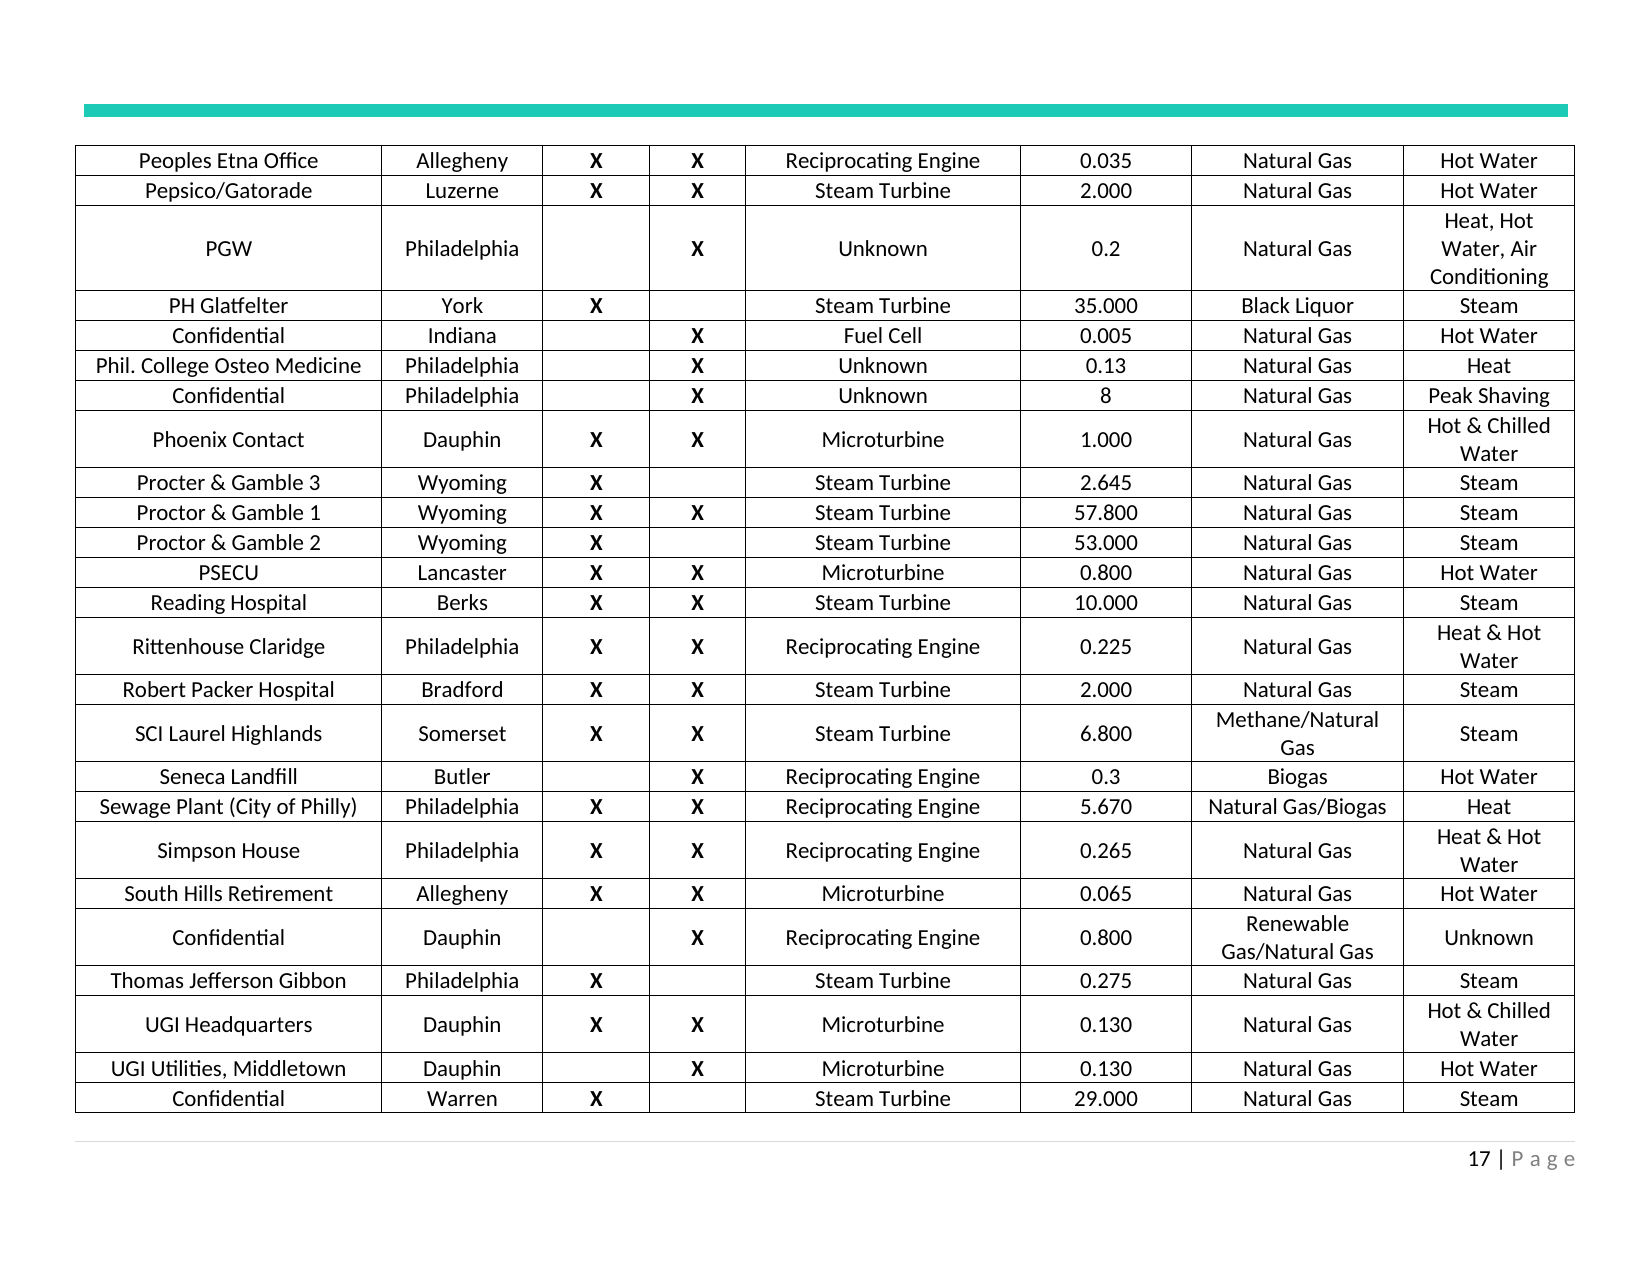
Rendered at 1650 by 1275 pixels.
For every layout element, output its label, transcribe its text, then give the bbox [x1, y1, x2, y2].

table_cell X [650, 996, 745, 1052]
table_cell Rittenhouse Claridge [76, 618, 381, 674]
table_cell 57.800 [1021, 498, 1191, 527]
table_cell Natural Gas [1192, 675, 1403, 704]
table_cell [650, 291, 745, 320]
table_cell Natural Gas [1192, 468, 1403, 497]
table_cell Reciprocating Engine [746, 618, 1020, 674]
table_cell Philadelphia [382, 351, 542, 380]
table_cell 2.000 [1021, 675, 1191, 704]
table_cell Confidential [76, 381, 381, 410]
table_cell Hot Water [1404, 879, 1574, 908]
table_cell X [650, 909, 745, 965]
table_cell Indiana [382, 321, 542, 350]
table_cell 2.000 [1021, 176, 1191, 205]
table_cell X [543, 705, 649, 761]
table_cell Pepsico/Gatorade [76, 176, 381, 205]
table_cell Butler [382, 762, 542, 791]
table_cell [650, 468, 745, 497]
table_cell 35.000 [1021, 291, 1191, 320]
table_cell York [382, 291, 542, 320]
table_cell X [650, 176, 745, 205]
table_cell X [543, 1083, 649, 1112]
table_cell Steam [1404, 705, 1574, 761]
table_cell 0.265 [1021, 822, 1191, 878]
table_cell Microturbine [746, 996, 1020, 1052]
table_cell Hot & Chilled Water [1404, 996, 1574, 1052]
table_cell X [543, 792, 649, 821]
table_cell Hot Water [1404, 762, 1574, 791]
table_cell 10.000 [1021, 588, 1191, 617]
table_cell Microturbine [746, 879, 1020, 908]
table_cell Renewable Gas/Natural Gas [1192, 909, 1403, 965]
table_cell Unknown [746, 381, 1020, 410]
table_cell Natural Gas [1192, 588, 1403, 617]
table_cell X [543, 966, 649, 995]
table_cell Steam Turbine [746, 705, 1020, 761]
table_cell Wyoming [382, 468, 542, 497]
table_cell Natural Gas [1192, 966, 1403, 995]
table_cell Fuel Cell [746, 321, 1020, 350]
table_cell Allegheny [382, 879, 542, 908]
table_cell X [650, 381, 745, 410]
table_cell X [543, 146, 649, 175]
table_cell 1.000 [1021, 411, 1191, 467]
table_cell Hot Water [1404, 321, 1574, 350]
table_cell Steam Turbine [746, 966, 1020, 995]
table_cell 2.645 [1021, 468, 1191, 497]
table_cell Simpson House [76, 822, 381, 878]
table_cell Black Liquor [1192, 291, 1403, 320]
table_cell X [543, 291, 649, 320]
table_cell Natural Gas [1192, 822, 1403, 878]
table_cell Hot & Chilled Water [1404, 411, 1574, 467]
table_cell Philadelphia [382, 618, 542, 674]
table_cell X [650, 762, 745, 791]
table_cell Reciprocating Engine [746, 909, 1020, 965]
table_cell Wyoming [382, 498, 542, 527]
table_cell X [650, 879, 745, 908]
table_cell Peak Shaving [1404, 381, 1574, 410]
table_cell Steam [1404, 1083, 1574, 1112]
table_cell Natural Gas [1192, 498, 1403, 527]
table_cell Procter & Gamble 3 [76, 468, 381, 497]
table_cell X [543, 996, 649, 1052]
table_cell Biogas [1192, 762, 1403, 791]
table_cell PGW [76, 206, 381, 290]
table_cell X [650, 1053, 745, 1082]
table_cell Luzerne [382, 176, 542, 205]
table_cell Unknown [746, 206, 1020, 290]
table_cell Steam [1404, 966, 1574, 995]
table_cell X [650, 411, 745, 467]
table_cell Wyoming [382, 528, 542, 557]
table_cell Unknown [1404, 909, 1574, 965]
table_cell Reciprocating Engine [746, 822, 1020, 878]
table_cell X [543, 558, 649, 587]
table_cell [650, 528, 745, 557]
table_cell Philadelphia [382, 822, 542, 878]
table_cell [543, 909, 649, 965]
table_cell X [543, 411, 649, 467]
table_cell Steam Turbine [746, 291, 1020, 320]
table_cell Natural Gas [1192, 996, 1403, 1052]
table_cell 0.3 [1021, 762, 1191, 791]
table_cell Natural Gas [1192, 528, 1403, 557]
table_cell Robert Packer Hospital [76, 675, 381, 704]
table_cell Microturbine [746, 411, 1020, 467]
table_cell Natural Gas [1192, 206, 1403, 290]
table_cell Reading Hospital [76, 588, 381, 617]
table_cell Dauphin [382, 1053, 542, 1082]
table_cell PSECU [76, 558, 381, 587]
table_cell Bradford [382, 675, 542, 704]
table_cell 6.800 [1021, 705, 1191, 761]
table_cell Unknown [746, 351, 1020, 380]
table_cell Steam [1404, 675, 1574, 704]
table_cell Microturbine [746, 558, 1020, 587]
table_cell Methane/Natural Gas [1192, 705, 1403, 761]
table_cell Natural Gas [1192, 411, 1403, 467]
table_cell Peoples Etna Office [76, 146, 381, 175]
table_cell Natural Gas [1192, 879, 1403, 908]
table_cell X [543, 588, 649, 617]
table_cell Philadelphia [382, 206, 542, 290]
table_cell PH Glatfelter [76, 291, 381, 320]
table_cell Lancaster [382, 558, 542, 587]
table_cell Seneca Landfill [76, 762, 381, 791]
table_cell Steam Turbine [746, 1083, 1020, 1112]
table_cell Heat, Hot Water, Air Conditioning [1404, 206, 1574, 290]
table_cell X [543, 675, 649, 704]
table_cell Natural Gas/Biogas [1192, 792, 1403, 821]
table_cell Reciprocating Engine [746, 762, 1020, 791]
table_cell 29.000 [1021, 1083, 1191, 1112]
table_cell Steam [1404, 588, 1574, 617]
table_cell Confidential [76, 1083, 381, 1112]
table_cell X [650, 206, 745, 290]
table_cell [650, 1083, 745, 1112]
table_cell Hot Water [1404, 558, 1574, 587]
table_cell [543, 351, 649, 380]
table_cell [543, 1053, 649, 1082]
table_cell SCI Laurel Highlands [76, 705, 381, 761]
table_cell Hot Water [1404, 176, 1574, 205]
table_cell X [543, 468, 649, 497]
table_cell 0.065 [1021, 879, 1191, 908]
table_cell Steam Turbine [746, 528, 1020, 557]
table_cell X [543, 879, 649, 908]
table_cell Somerset [382, 705, 542, 761]
table_cell 0.005 [1021, 321, 1191, 350]
table_cell Berks [382, 588, 542, 617]
table_cell South Hills Retirement [76, 879, 381, 908]
table_cell 0.035 [1021, 146, 1191, 175]
table_cell [543, 321, 649, 350]
table_cell 8 [1021, 381, 1191, 410]
table_cell UGI Utilities, Middletown [76, 1053, 381, 1082]
table_cell X [543, 528, 649, 557]
table_cell 0.225 [1021, 618, 1191, 674]
table_cell Natural Gas [1192, 176, 1403, 205]
table_cell X [650, 321, 745, 350]
table_cell Heat [1404, 351, 1574, 380]
table_cell 0.275 [1021, 966, 1191, 995]
table_cell Confidential [76, 909, 381, 965]
table_cell [650, 966, 745, 995]
table_cell X [650, 146, 745, 175]
table_cell 53.000 [1021, 528, 1191, 557]
table_cell [543, 206, 649, 290]
table_cell Natural Gas [1192, 618, 1403, 674]
table_cell Philadelphia [382, 966, 542, 995]
table_cell 0.800 [1021, 558, 1191, 587]
table_cell Steam Turbine [746, 498, 1020, 527]
table_cell X [543, 618, 649, 674]
table_cell X [650, 822, 745, 878]
table_cell Natural Gas [1192, 321, 1403, 350]
table_cell Dauphin [382, 909, 542, 965]
table_cell Philadelphia [382, 381, 542, 410]
table_cell X [543, 176, 649, 205]
table_cell Natural Gas [1192, 146, 1403, 175]
table_cell Allegheny [382, 146, 542, 175]
table_cell Philadelphia [382, 792, 542, 821]
table_cell Microturbine [746, 1053, 1020, 1082]
table_cell X [650, 618, 745, 674]
table_cell Steam Turbine [746, 176, 1020, 205]
table_cell Steam [1404, 528, 1574, 557]
table_cell X [650, 498, 745, 527]
table_cell 0.800 [1021, 909, 1191, 965]
table_cell X [650, 588, 745, 617]
table_cell Natural Gas [1192, 1053, 1403, 1082]
table_cell Heat [1404, 792, 1574, 821]
table_cell X [650, 705, 745, 761]
table_cell X [543, 498, 649, 527]
table_cell UGI Headquarters [76, 996, 381, 1052]
table_cell 0.13 [1021, 351, 1191, 380]
table_cell Hot Water [1404, 1053, 1574, 1082]
table_cell 0.130 [1021, 996, 1191, 1052]
table_cell Thomas Jefferson Gibbon [76, 966, 381, 995]
table_cell 5.670 [1021, 792, 1191, 821]
table_cell Natural Gas [1192, 558, 1403, 587]
table_cell X [650, 351, 745, 380]
table_cell Heat & Hot Water [1404, 618, 1574, 674]
table_cell Natural Gas [1192, 1083, 1403, 1112]
table_cell Steam Turbine [746, 468, 1020, 497]
table_cell Proctor & Gamble 1 [76, 498, 381, 527]
table_cell Sewage Plant (City of Philly) [76, 792, 381, 821]
table_cell Reciprocating Engine [746, 146, 1020, 175]
table_cell X [650, 675, 745, 704]
table_cell 0.2 [1021, 206, 1191, 290]
table_cell Hot Water [1404, 146, 1574, 175]
table_cell Steam [1404, 468, 1574, 497]
table_cell Confidential [76, 321, 381, 350]
table_cell X [543, 822, 649, 878]
table_cell Dauphin [382, 411, 542, 467]
table_cell Steam Turbine [746, 588, 1020, 617]
table_cell 0.130 [1021, 1053, 1191, 1082]
table_cell Natural Gas [1192, 381, 1403, 410]
table_cell Proctor & Gamble 2 [76, 528, 381, 557]
table_cell Steam [1404, 498, 1574, 527]
table_cell Reciprocating Engine [746, 792, 1020, 821]
table_cell Warren [382, 1083, 542, 1112]
table_cell [543, 762, 649, 791]
table_cell Dauphin [382, 996, 542, 1052]
table_cell X [650, 792, 745, 821]
table_cell Steam [1404, 291, 1574, 320]
table_cell Natural Gas [1192, 351, 1403, 380]
table_cell Steam Turbine [746, 675, 1020, 704]
table_cell Phil. College Osteo Medicine [76, 351, 381, 380]
table_cell X [650, 558, 745, 587]
table_cell [543, 381, 649, 410]
table_cell Phoenix Contact [76, 411, 381, 467]
table_cell Heat & Hot Water [1404, 822, 1574, 878]
